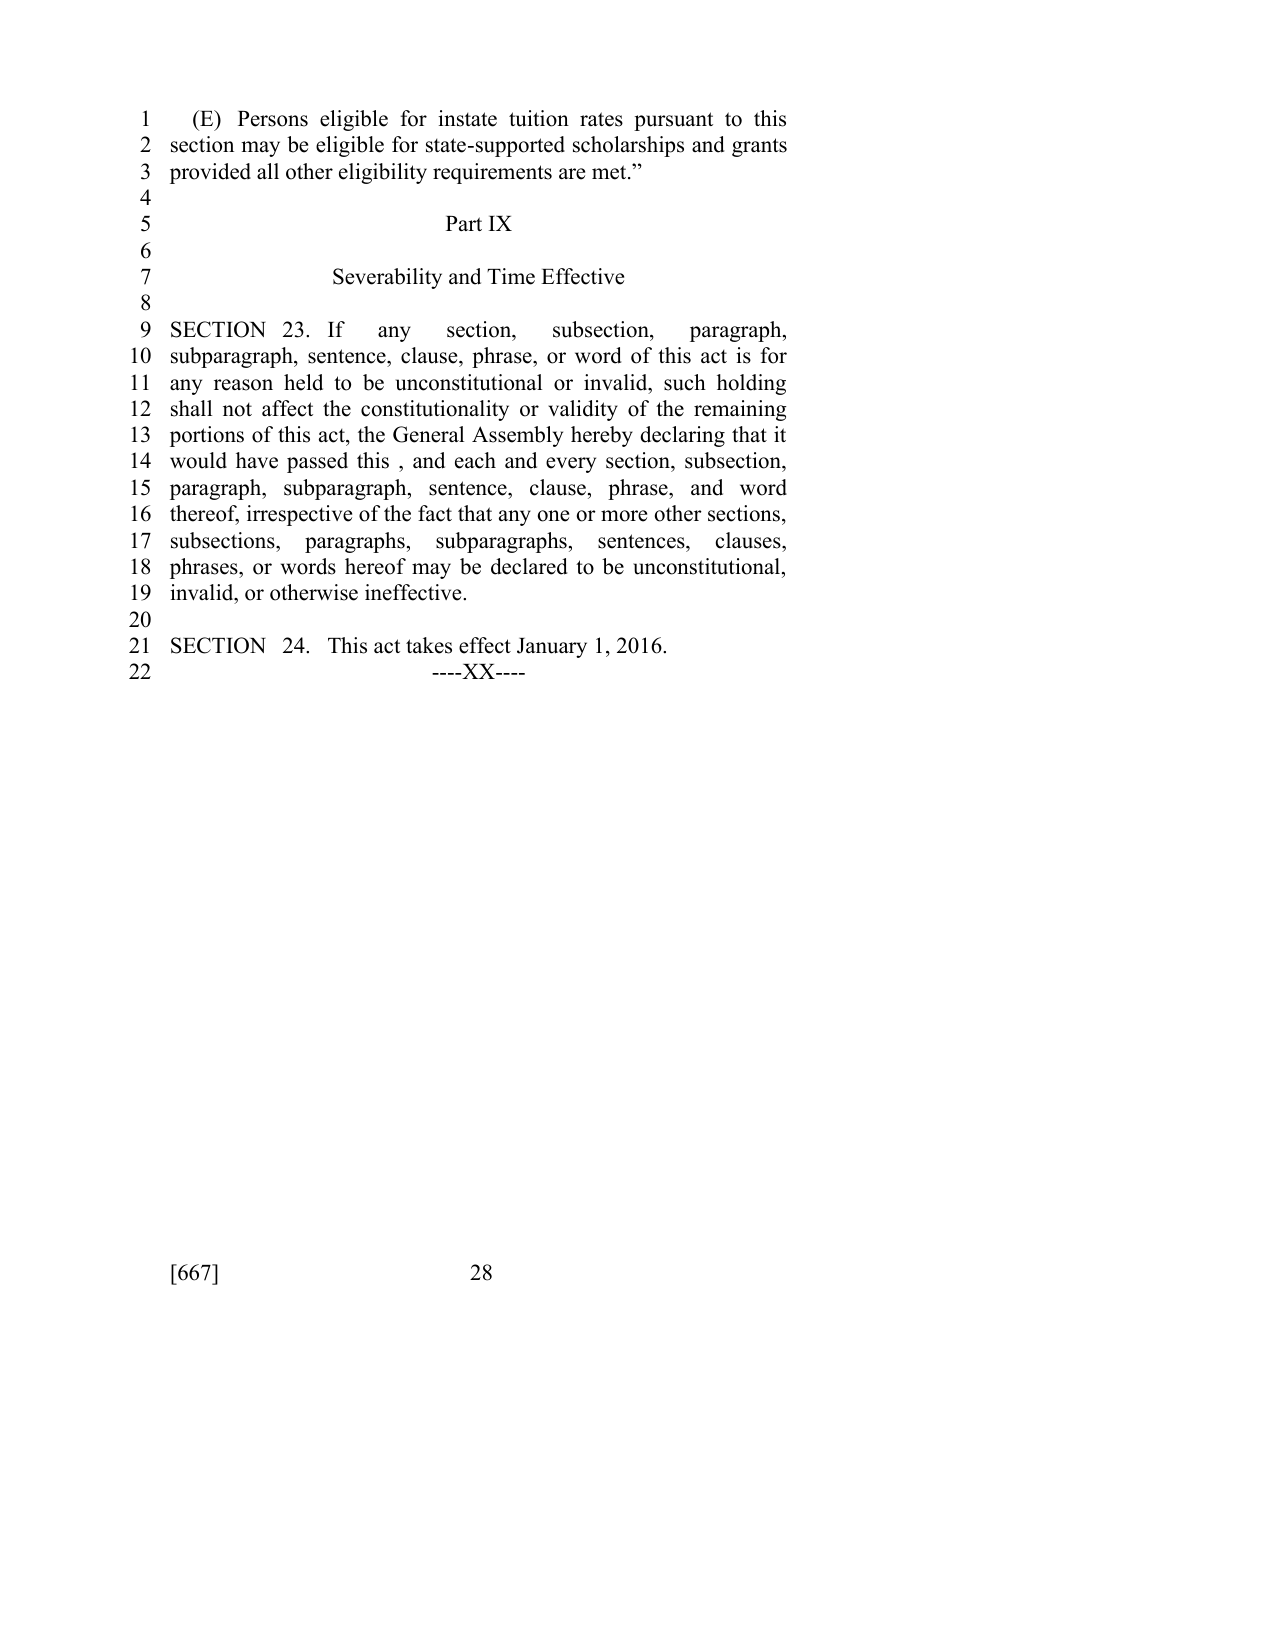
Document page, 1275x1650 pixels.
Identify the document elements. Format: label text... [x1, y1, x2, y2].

text Severability and Time Effective [169, 263, 787, 289]
text Part IX [169, 210, 787, 237]
text SECTION 23. If any section, subsection, paragraph, subparagraph, sentence, clause, phrase, or word of this act is for any reason held to be unconstitutional or invalid, such holding shall not affect the constitutionality or validity of the remaining portions of this act, the General Assembly hereby declaring that it would have passed this , and each and every section, subsection, paragraph, subparagraph, sentence, clause, phrase, and word thereof, irrespective of the fact that any one or more other sections, subsections, paragraphs, subparagraphs, sentences, clauses, phrases, or words hereof may be declared to be unconstitutional, invalid, or otherwise ineffective. [169, 316, 787, 606]
text ----XX---- [169, 658, 787, 685]
text (E) Persons eligible for instate tuition rates pursuant to this section may be eligible for state-supported scholarships and grants provided all other eligibility requirements are met.” [169, 105, 787, 184]
text SECTION 24. This act takes effect January 1, 2016. [169, 632, 787, 658]
